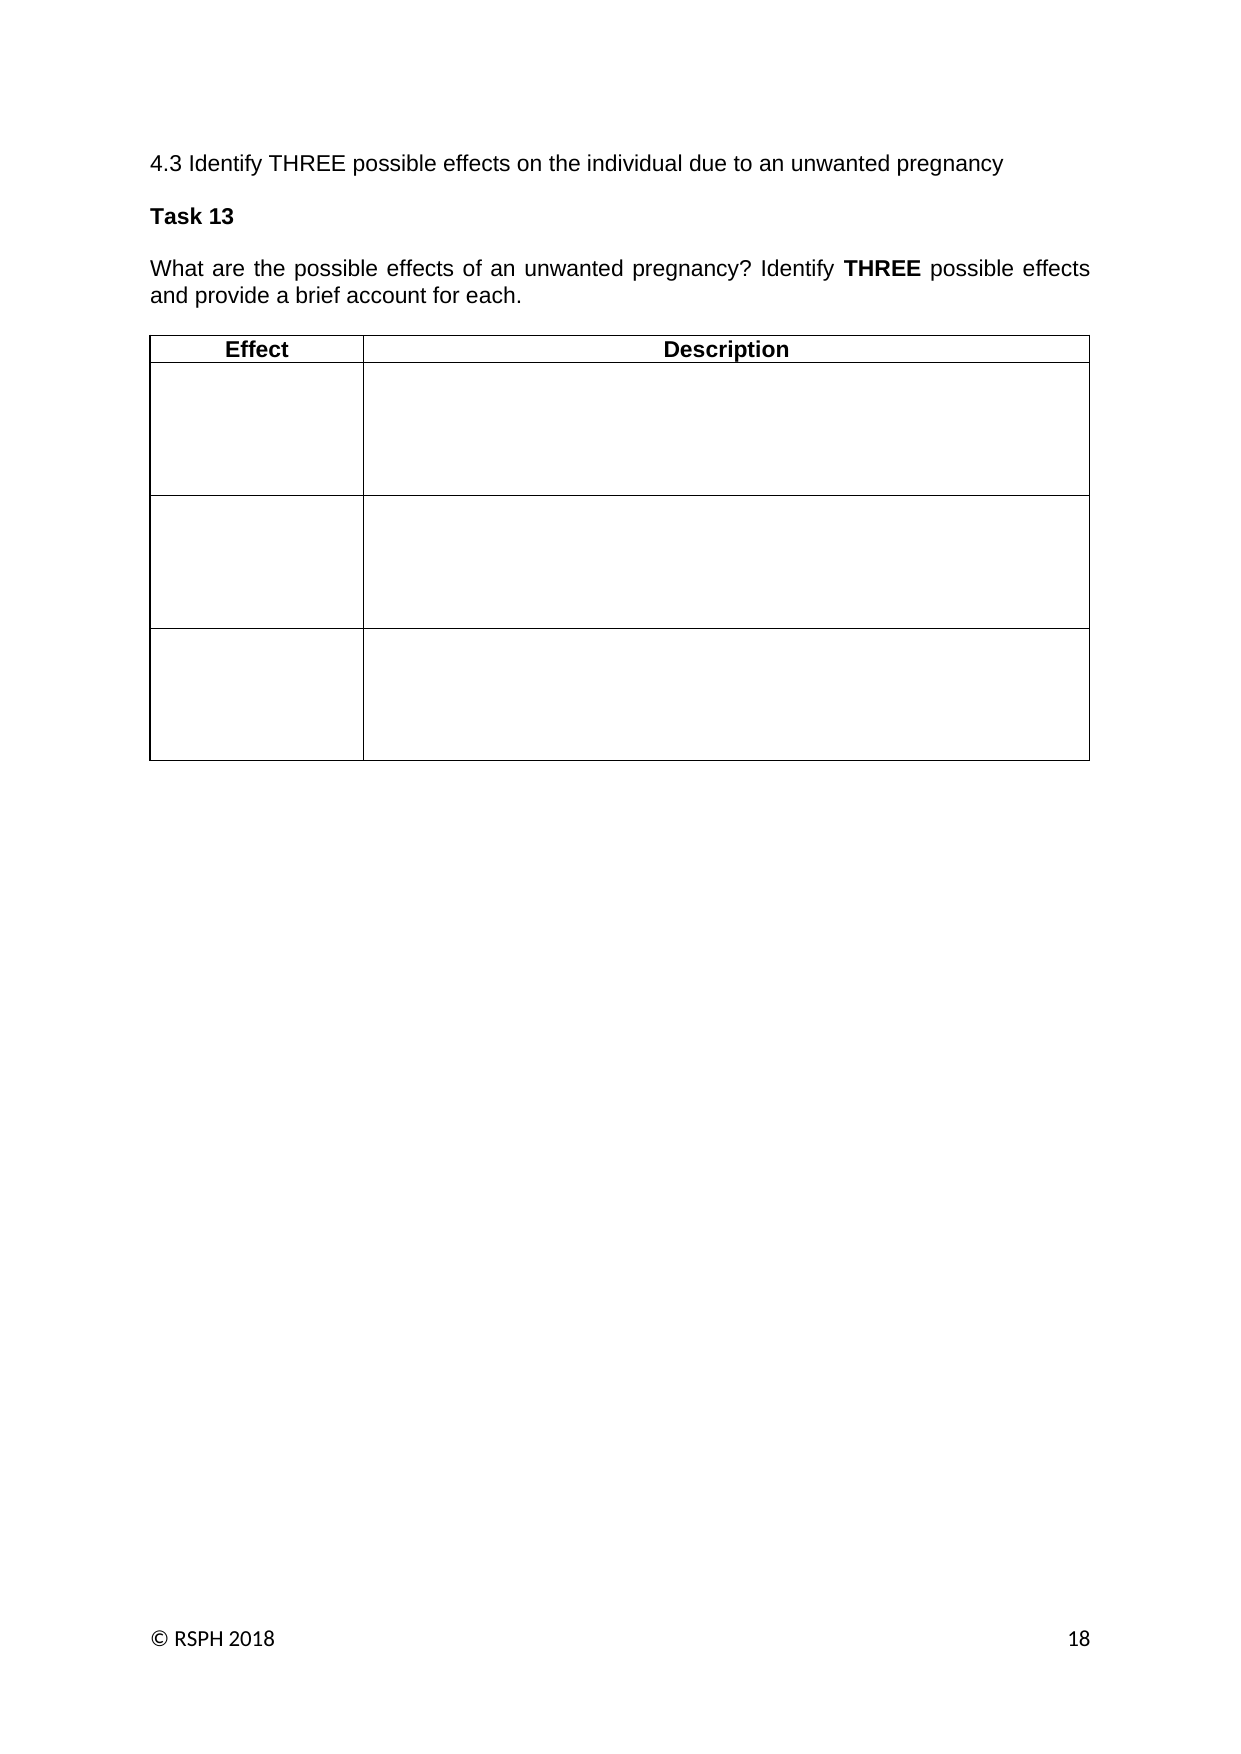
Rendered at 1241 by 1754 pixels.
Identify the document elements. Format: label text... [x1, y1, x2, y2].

table_cell [151, 363, 363, 495]
text Task 13 [150, 203, 1090, 229]
table_header Effect [151, 336, 363, 362]
table_cell [151, 629, 363, 760]
table_cell [364, 363, 1089, 495]
text 4.3 Identify THREE possible effects on the individual due to an unwanted pregnancy [150, 150, 1090, 176]
table_header Description [364, 336, 1089, 362]
table_cell [364, 496, 1089, 627]
table_cell [151, 496, 363, 627]
table_cell [364, 629, 1089, 760]
text What are the possible effects of an unwanted pregnancy? Identify THREE possible effects and provide a brief account for each. [150, 255, 1090, 308]
